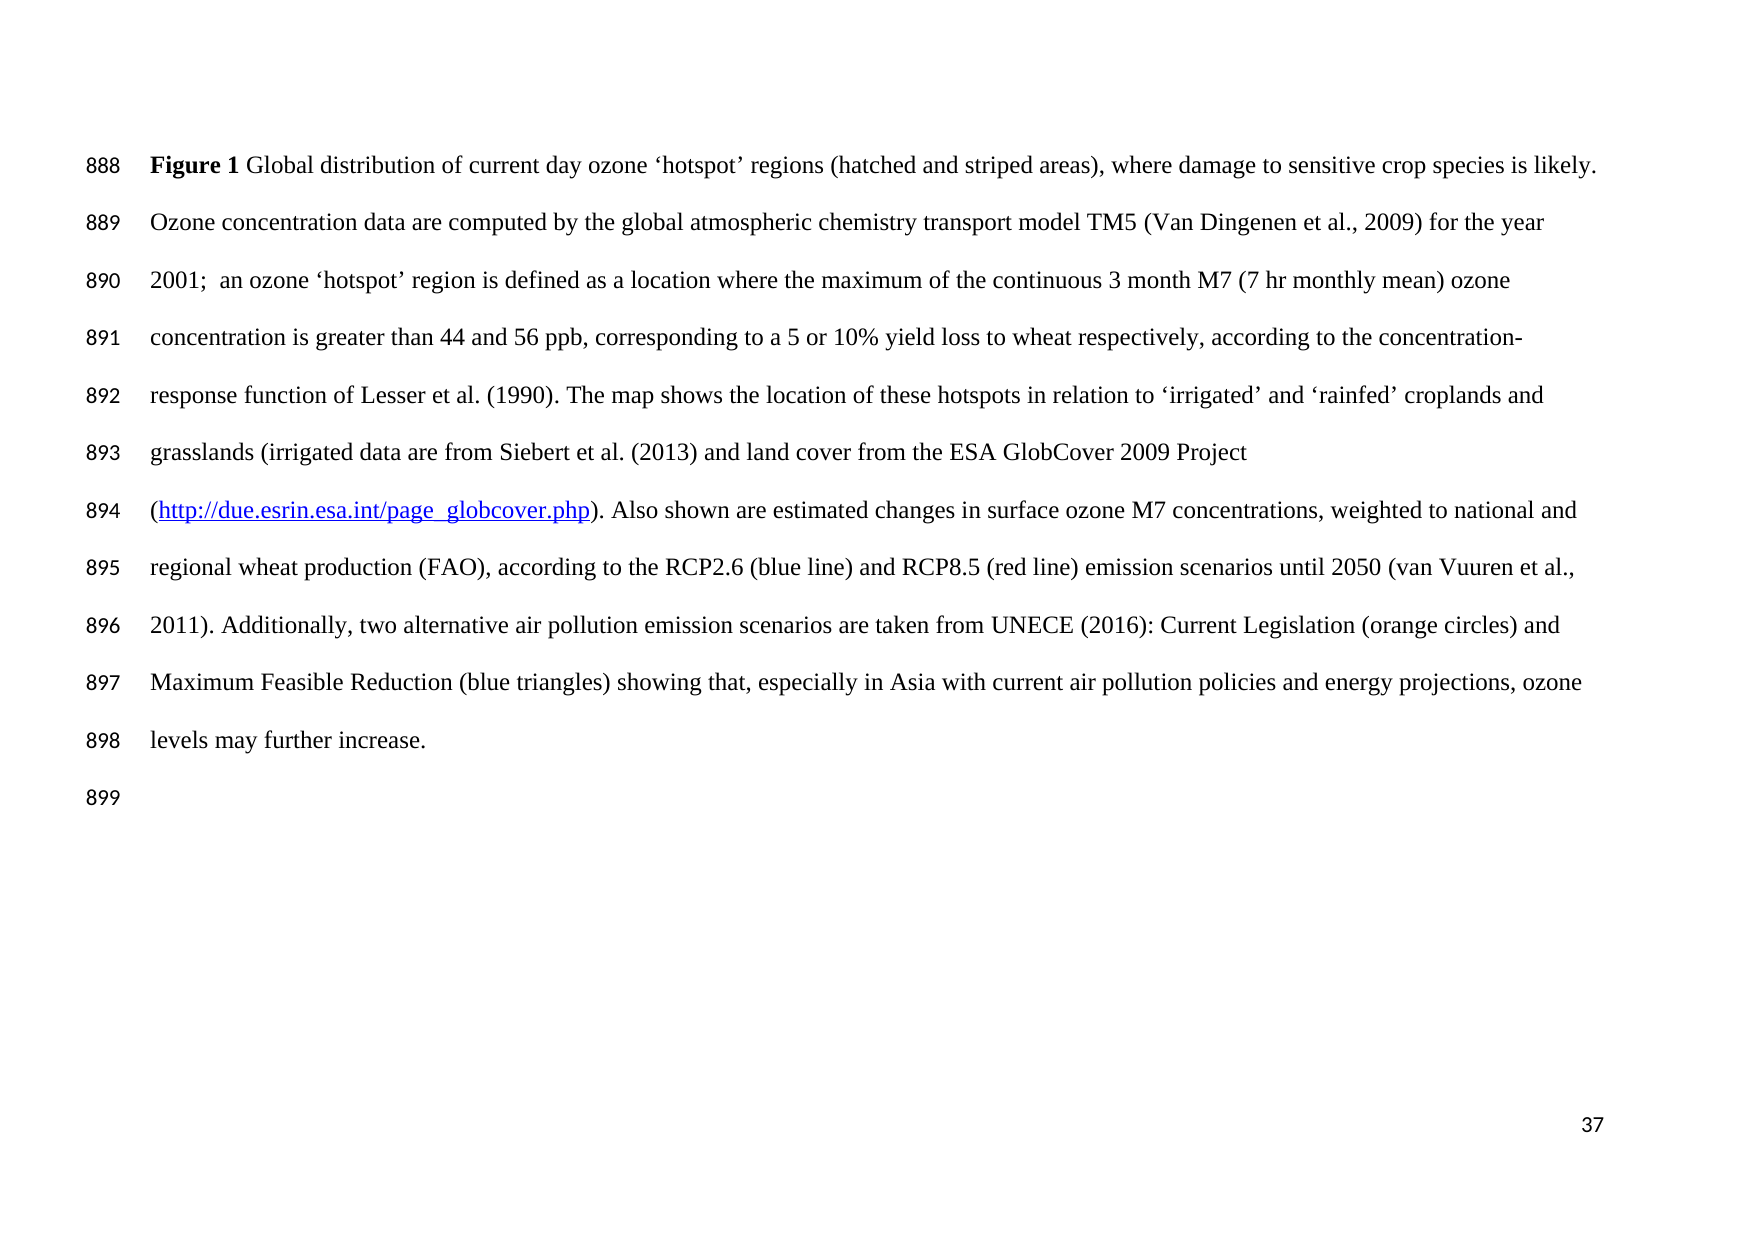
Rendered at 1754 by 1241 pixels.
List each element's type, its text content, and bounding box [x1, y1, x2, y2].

text Figure 1 Global distribution of current day ozone ‘hotspot’ regions (hatched and striped areas), where damage to sensitive crop species is likely. Ozone concentration data are computed by the global atmospheric chemistry transport model TM5 (Van Dingenen et al., 2009) for the year 2001; an ozone ‘hotspot’ region is defined as a location where the maximum of the continuous 3 month M7 (7 hr monthly mean) ozone concentration is greater than 44 and 56 ppb, corresponding to a 5 or 10% yield loss to wheat respectively, according to the concentration-response function of Lesser et al. (1990). The map shows the location of these hotspots in relation to ‘irrigated’ and ‘rainfed’ croplands and grasslands (irrigated data are from Siebert et al. (2013) and land cover from the ESA GlobCover 2009 Project (http://due.esrin.esa.int/page_globcover.php). Also shown are estimated changes in surface ozone M7 concentrations, weighted to national and regional wheat production (FAO), according to the RCP2.6 (blue line) and RCP8.5 (red line) emission scenarios until 2050 (van Vuuren et al., 2011). Additionally, two alternative air pollution emission scenarios are taken from UNECE (2016): Current Legislation (orange circles) and Maximum Feasible Reduction (blue triangles) showing that, especially in Asia with current air pollution policies and energy projections, ozone levels may further increase. [150, 150, 1604, 754]
